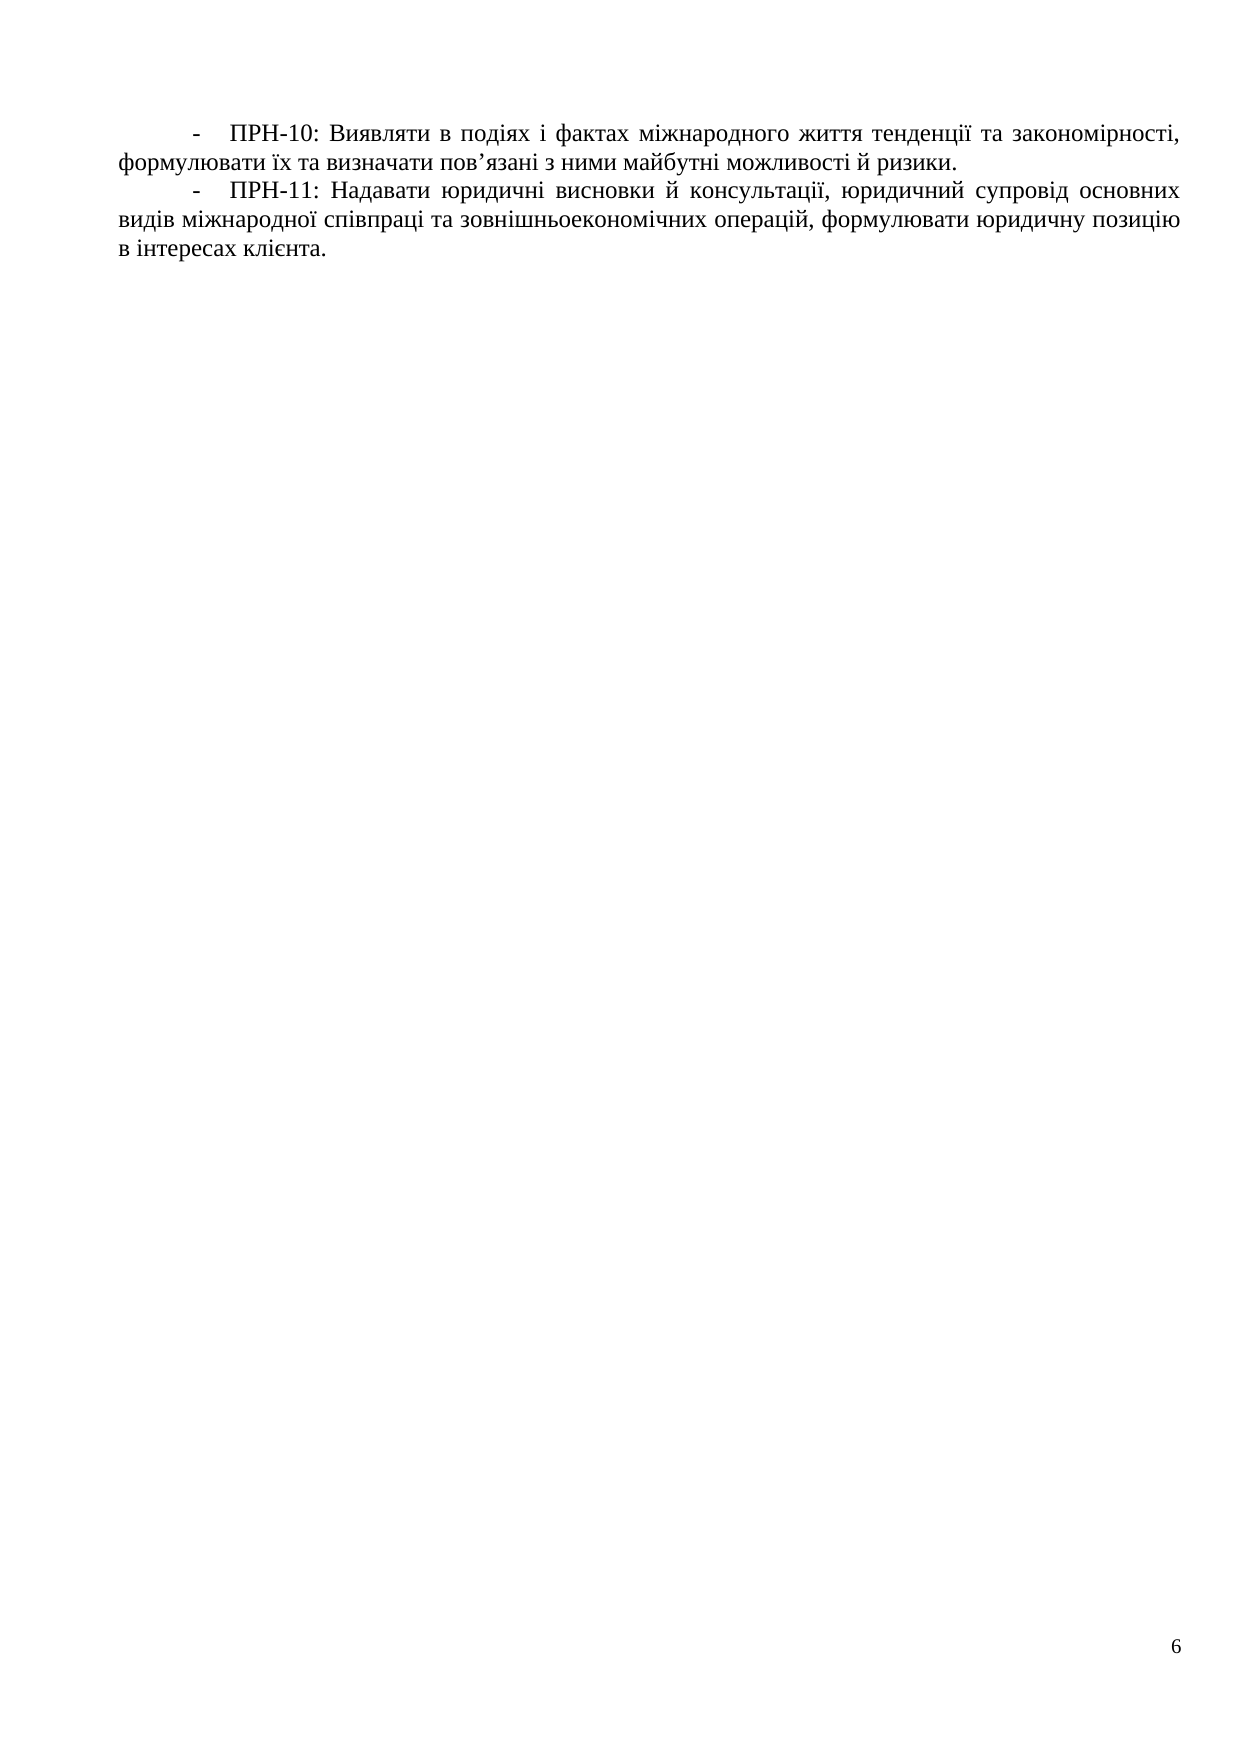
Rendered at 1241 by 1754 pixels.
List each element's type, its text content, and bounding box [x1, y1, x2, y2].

list ПРН-11: Надавати юридичні висновки й консультації, юридичний супровід основних видів міжнародної співпраці та зовнішньоекономічних операцій, формулювати юридичну позицію в інтересах клієнта. [118, 176, 1181, 262]
list ПРН-10: Виявляти в подіях і фактах міжнародного життя тенденції та закономірності, формулювати їх та визначати пов’язані з ними майбутні можливості й ризики. [118, 118, 1181, 176]
